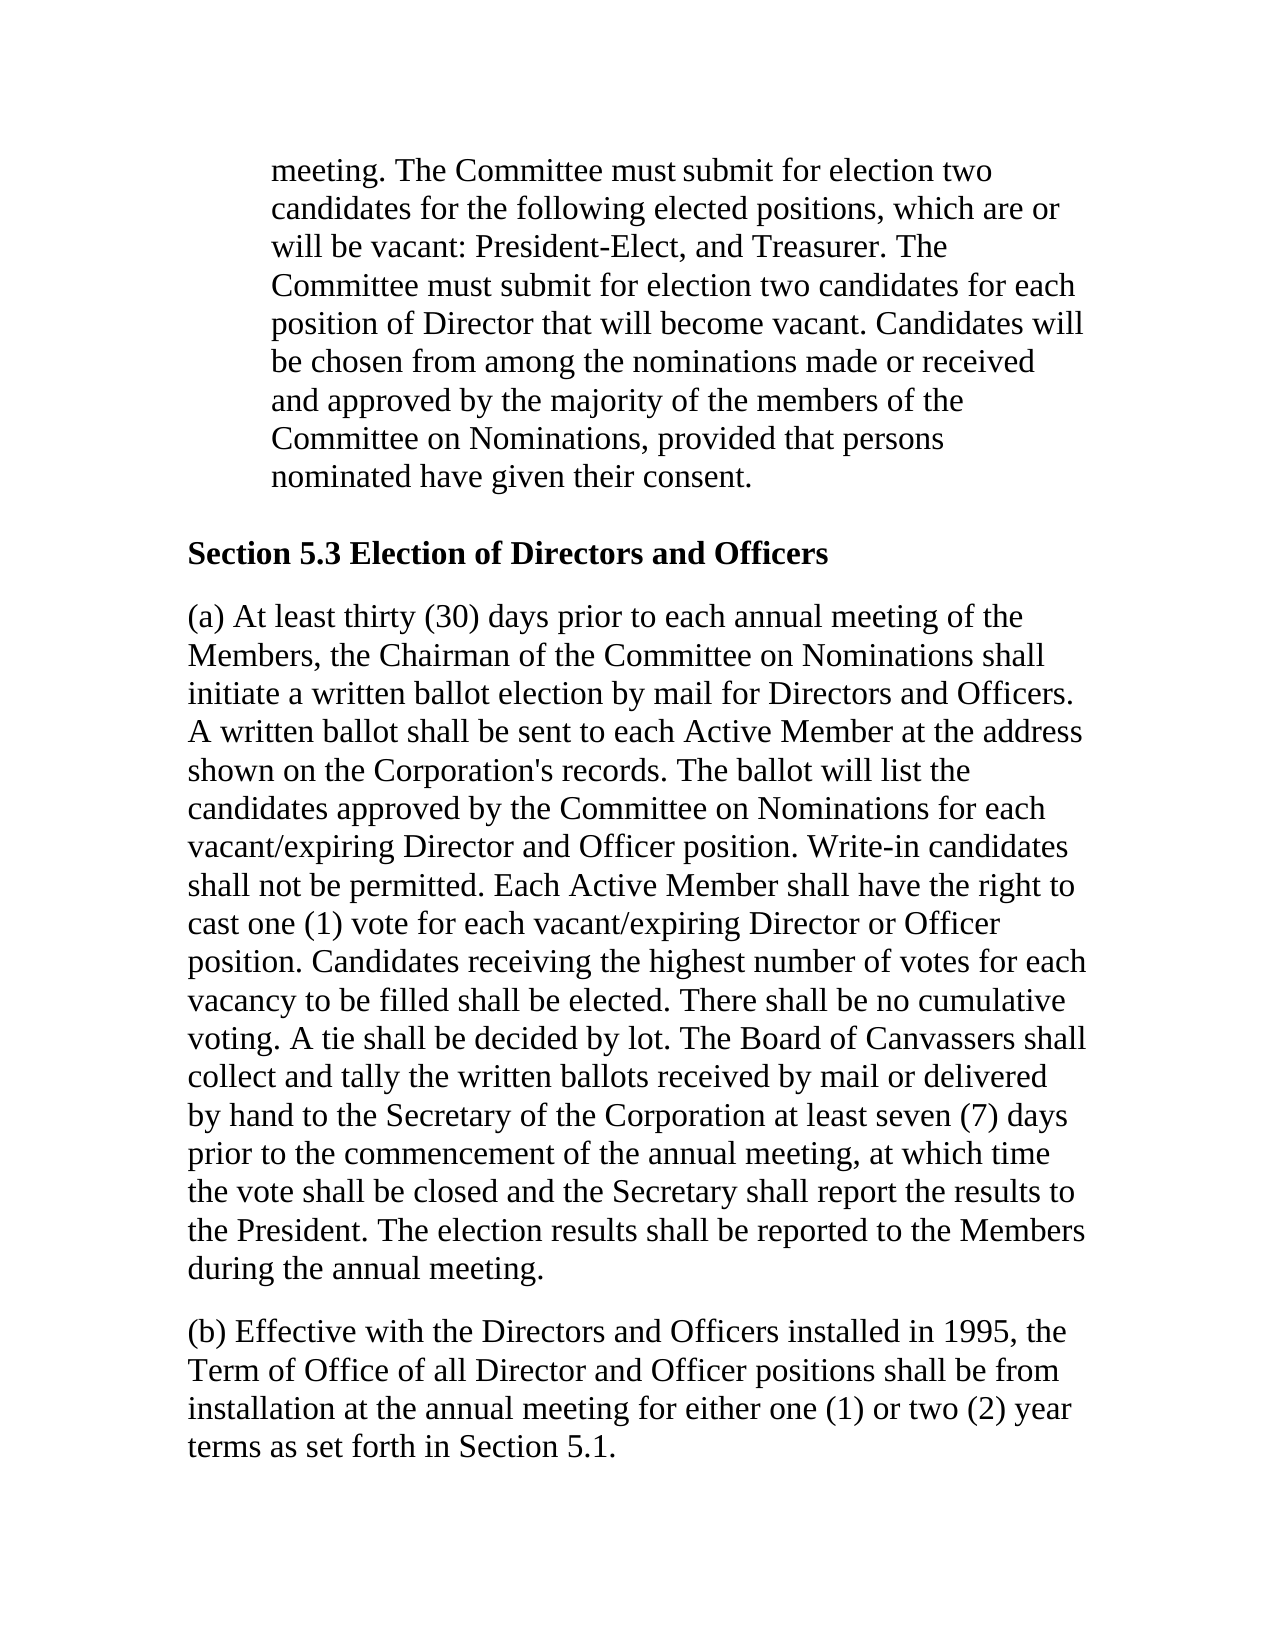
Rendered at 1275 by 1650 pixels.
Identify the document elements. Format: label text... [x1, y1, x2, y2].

text (b) Effective with the Directors and Officers installed in 1995, the Term of Office of all Director and Officer positions shall be from installation at the annual meeting for either one (1) or two (2) year terms as set forth in Section 5.1. [187, 1312, 1087, 1465]
list Section 5.3 Election of Directors and Officers [187, 533, 1087, 572]
text (a) At least thirty (30) days prior to each annual meeting of the Members, the Chairman of the Committee on Nominations shall initiate a written ballot election by mail for Directors and Officers. A written ballot shall be sent to each Active Member at the address shown on the Corporation's records. The ballot will list the candidates approved by the Committee on Nominations for each vacant/expiring Director and Officer position. Write-in candidates shall not be permitted. Each Active Member shall have the right to cast one (1) vote for each vacant/expiring Director or Officer position. Candidates receiving the highest number of votes for each vacancy to be filled shall be elected. There shall be no cumulative voting. A tie shall be decided by lot. The Board of Canvassers shall collect and tally the written ballots received by mail or delivered by hand to the Secretary of the Corporation at least seven (7) days prior to the commencement of the annual meeting, at which time the vote shall be closed and the Secretary shall report the results to the President. The election results shall be reported to the Members during the annual meeting. [187, 597, 1087, 1287]
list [225, 150, 1087, 495]
